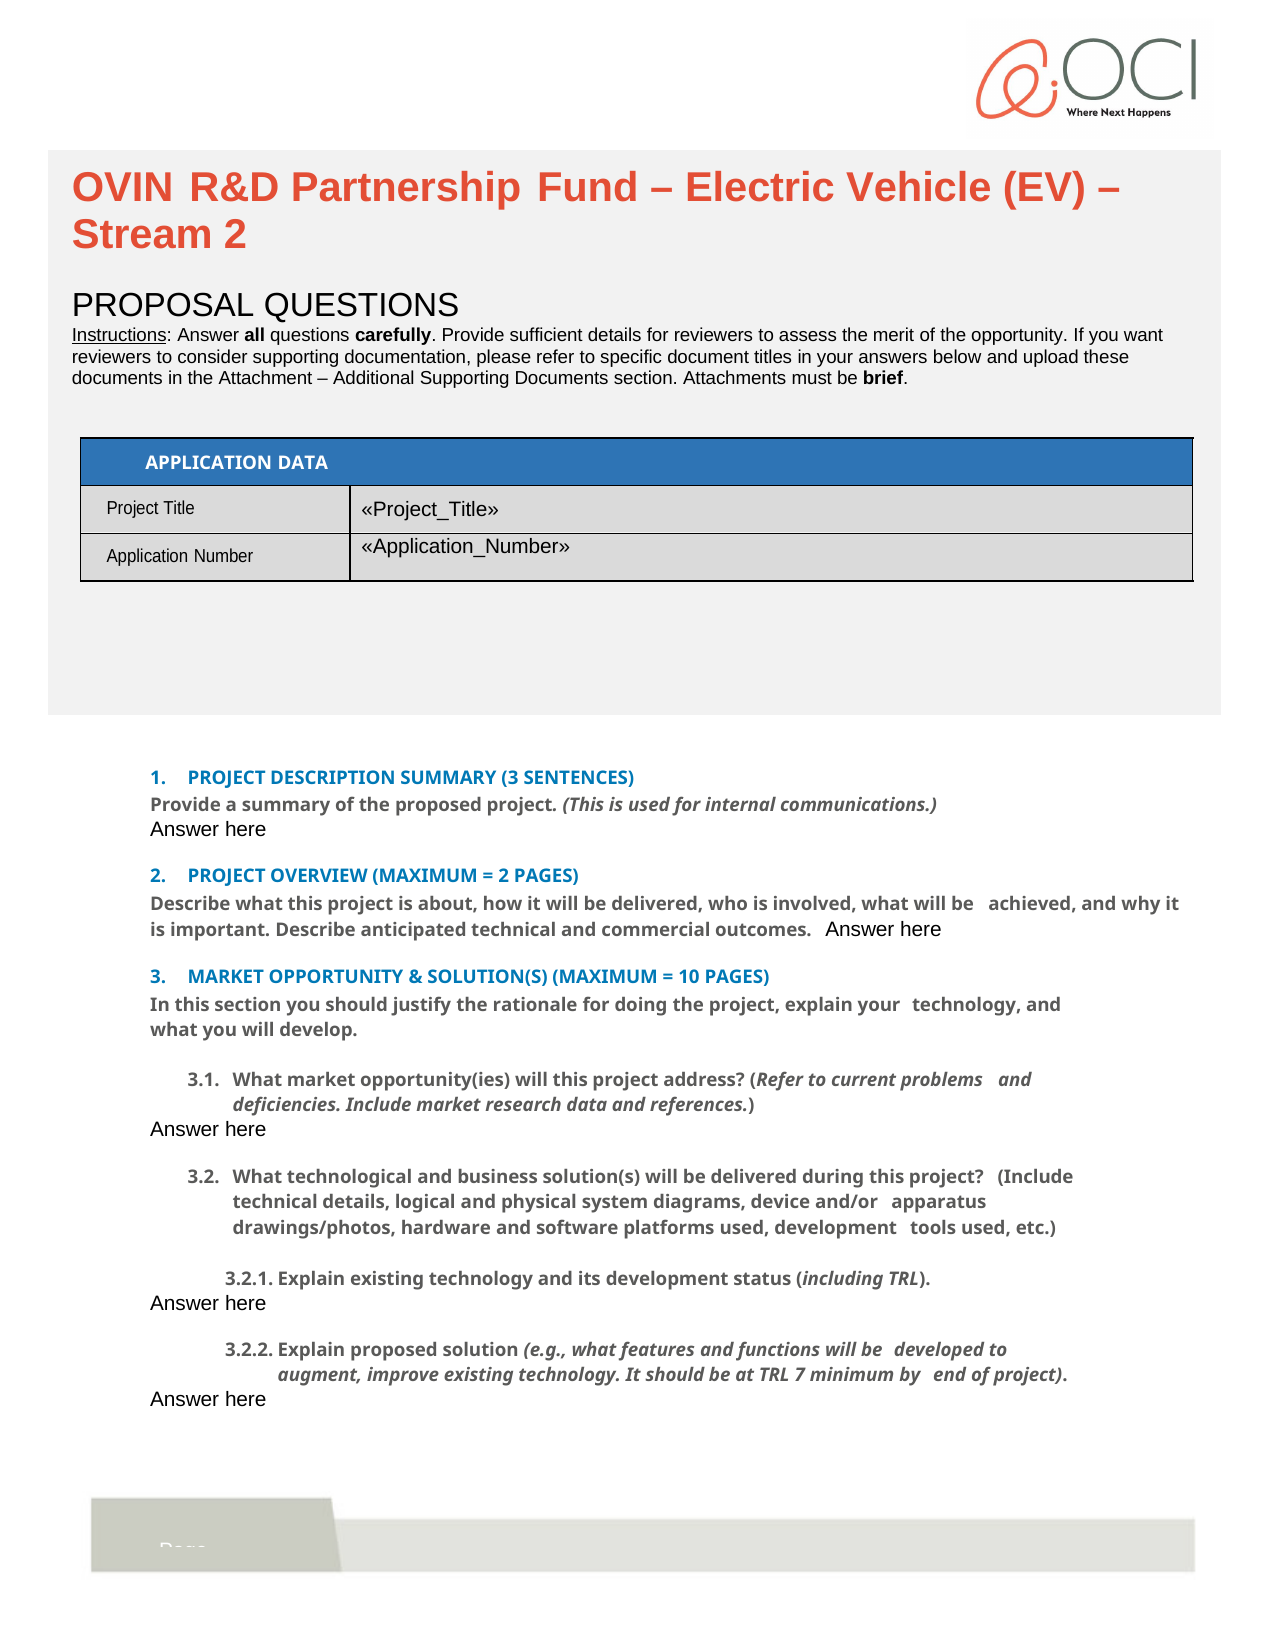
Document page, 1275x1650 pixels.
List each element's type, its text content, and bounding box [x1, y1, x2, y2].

subtitle Answer here [150, 817, 1254, 841]
list MARKET OPPORTUNITY & SOLUTION(S) (MAXIMUM = 10 PAGES) [150, 963, 1254, 989]
text Instructions: Answer all questions carefully. Provide sufficient details for reviewers to assess the merit of the opportunity. If you want reviewers to consider supporting documentation, please refer to specific document titles in your answers below and upload these documents in the Attachment – Additional Supporting Documents section. Attachments must be brief. [72, 324, 1180, 389]
table_header APPLICATION DATA [81, 439, 1192, 485]
table_cell «Application_Number» [351, 534, 1192, 580]
picture [57, 1491, 1230, 1610]
list Explain existing technology and its development status (including TRL). [225, 1265, 1254, 1290]
table_cell Project Title [81, 486, 349, 532]
list Explain proposed solution (e.g., what features and functions will be developed to augment, improve existing technology. It should be at TRL 7 minimum by end of project). [225, 1336, 1091, 1387]
table_cell Application Number [81, 534, 349, 580]
text In this section you should justify the rationale for doing the project, explain your technology, and what you will develop. [150, 991, 1112, 1042]
picture [965, 18, 1214, 139]
list What market opportunity(ies) will this project address? (Refer to current problems and deficiencies. Include market research data and references.) [187, 1066, 1112, 1117]
subtitle Answer here [150, 1290, 1254, 1314]
table_cell «Project_Title» [351, 486, 1192, 532]
text PROPOSAL QUESTIONS [72, 286, 1254, 324]
subtitle Answer here [150, 1117, 1254, 1141]
text Provide a summary of the proposed project. (This is used for internal communications.) [150, 792, 1254, 817]
subtitle Answer here [150, 1387, 1254, 1411]
list PROJECT OVERVIEW (MAXIMUM = 2 PAGES) [150, 863, 1254, 888]
list What technological and business solution(s) will be delivered during this project? (Include technical details, logical and physical system diagrams, device and/or apparatus drawings/photos, hardware and software platforms used, development tools used, etc.) [187, 1163, 1101, 1239]
text Describe what this project is about, how it will be delivered, who is involved, what will be achieved, and why it is important. Describe anticipated technical and commercial outcomes. Answer here [150, 891, 1180, 942]
text OVIN R&D Partnership Fund – Electric Vehicle (EV) – Stream 2 [72, 162, 1159, 258]
list PROJECT DESCRIPTION SUMMARY (3 SENTENCES) [150, 764, 1254, 789]
